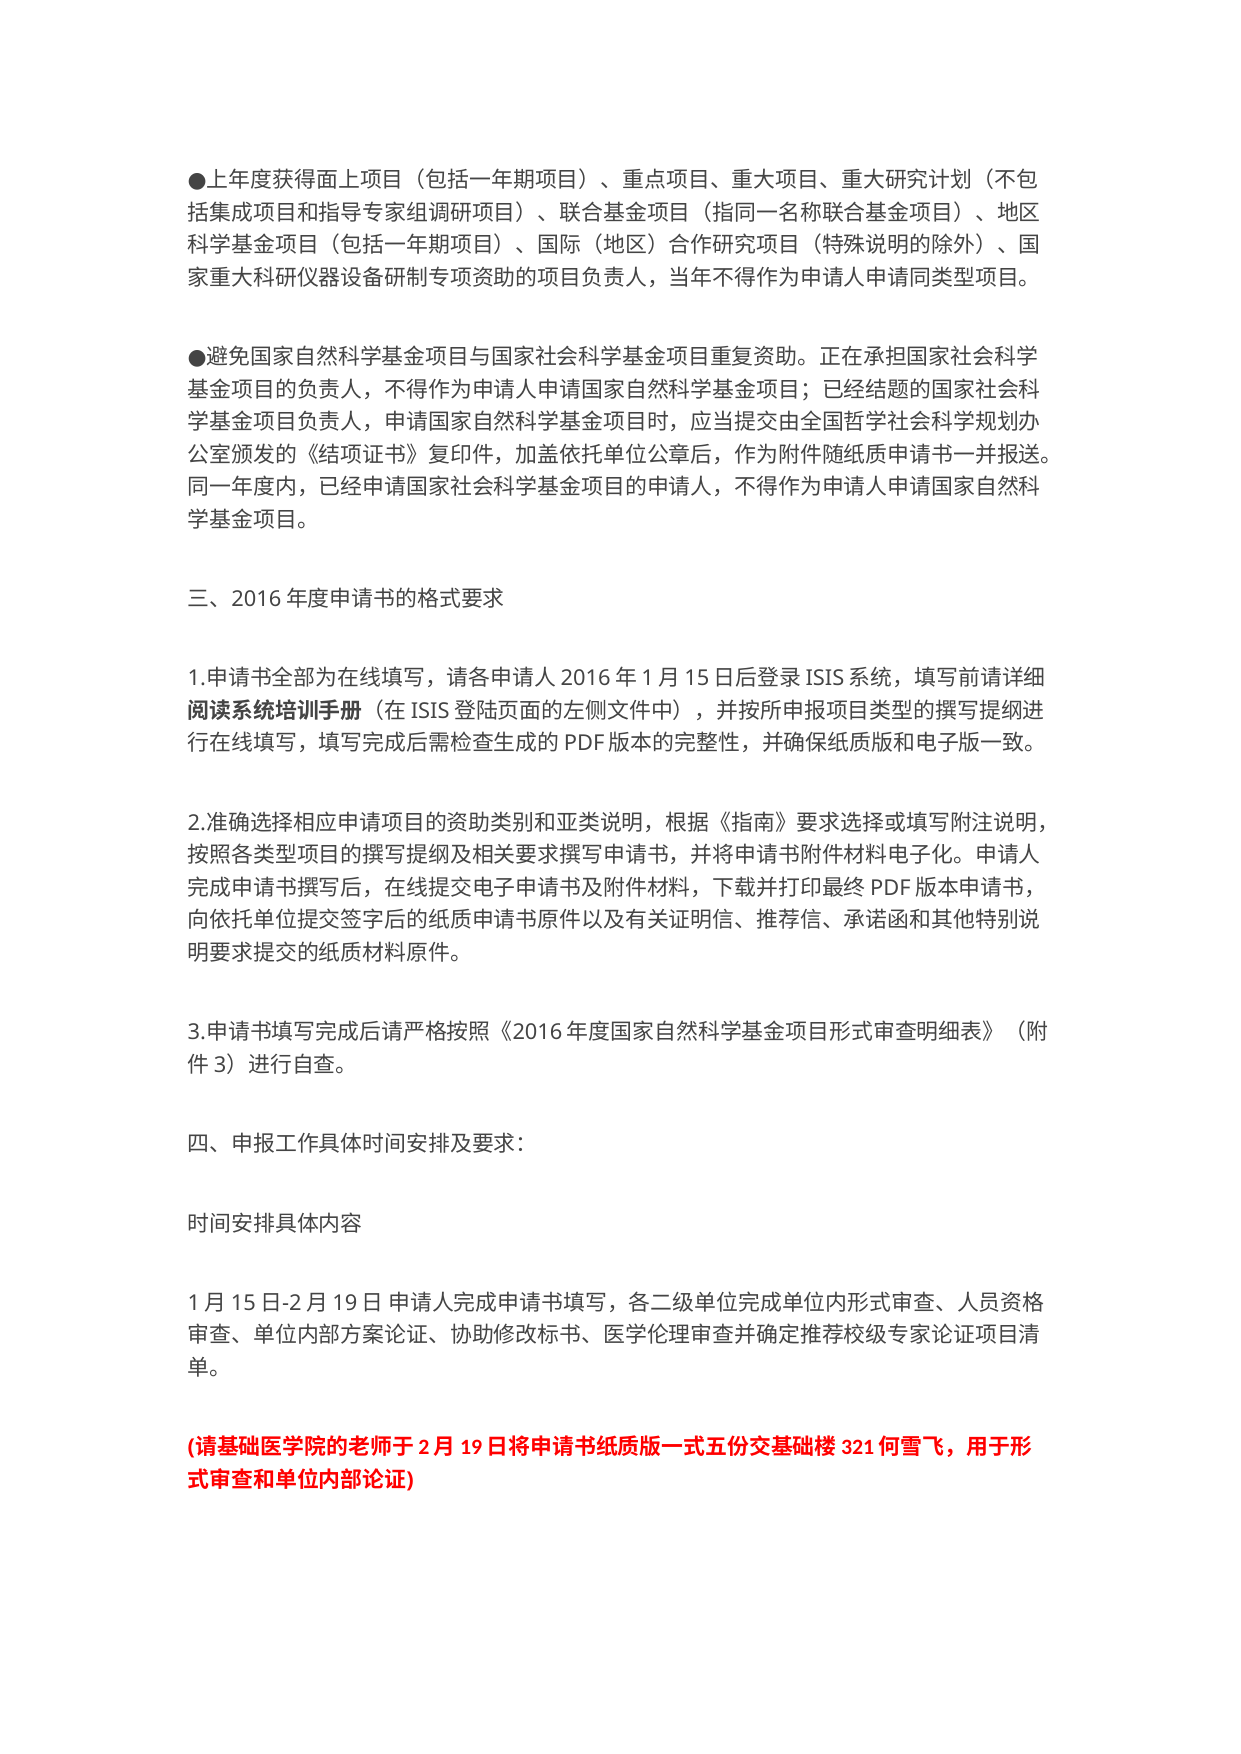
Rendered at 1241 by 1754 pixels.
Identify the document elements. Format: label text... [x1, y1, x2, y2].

text ●避免国家自然科学基金项目与国家社会科学基金项目重复资助。正在承担国家社会科学基金项目的负责人，不得作为申请人申请国家自然科学基金项目；已经结题的国家社会科学基金项目负责人，申请国家自然科学基金项目时，应当提交由全国哲学社会科学规划办公室颁发的《结项证书》复印件，加盖依托单位公章后，作为附件随纸质申请书一并报送。同一年度内，已经申请国家社会科学基金项目的申请人，不得作为申请人申请国家自然科学基金项目。 [187, 339, 1053, 534]
text 时间安排具体内容 [187, 1205, 1053, 1238]
text 三、2016年度申请书的格式要求 [187, 581, 1053, 613]
text ●上年度获得面上项目（包括一年期项目）、重点项目、重大项目、重大研究计划（不包括集成项目和指导专家组调研项目）、联合基金项目（指同一名称联合基金项目）、地区科学基金项目（包括一年期项目）、国际（地区）合作研究项目（特殊说明的除外）、国家重大科研仪器设备研制专项资助的项目负责人，当年不得作为申请人申请同类型项目。 [187, 162, 1053, 292]
text 1.申请书全部为在线填写，请各申请人2016年1月15日后登录ISIS系统，填写前请详细阅读系统培训手册（在ISIS登陆页面的左侧文件中），并按所申报项目类型的撰写提纲进行在线填写，填写完成后需检查生成的PDF版本的完整性，并确保纸质版和电子版一致。 [187, 660, 1053, 758]
text 2.准确选择相应申请项目的资助类别和亚类说明，根据《指南》要求选择或填写附注说明，按照各类型项目的撰写提纲及相关要求撰写申请书，并将申请书附件材料电子化。申请人完成申请书撰写后，在线提交电子申请书及附件材料，下载并打印最终PDF版本申请书，向依托单位提交签字后的纸质申请书原件以及有关证明信、推荐信、承诺函和其他特别说明要求提交的纸质材料原件。 [187, 804, 1053, 967]
text 1月15日-2月19日 申请人完成申请书填写，各二级单位完成单位内形式审查、人员资格审查、单位内部方案论证、协助修改标书、医学伦理审查并确定推荐校级专家论证项目清单。 [187, 1284, 1053, 1382]
text (请基础医学院的老师于2月19日将申请书纸质版一式五份交基础楼321何雪飞，用于形式审查和单位内部论证) [187, 1429, 1053, 1494]
text 3.申请书填写完成后请严格按照《2016年度国家自然科学基金项目形式审查明细表》（附件3）进行自查。 [187, 1014, 1053, 1079]
text 四、申报工作具体时间安排及要求： [187, 1126, 1053, 1158]
